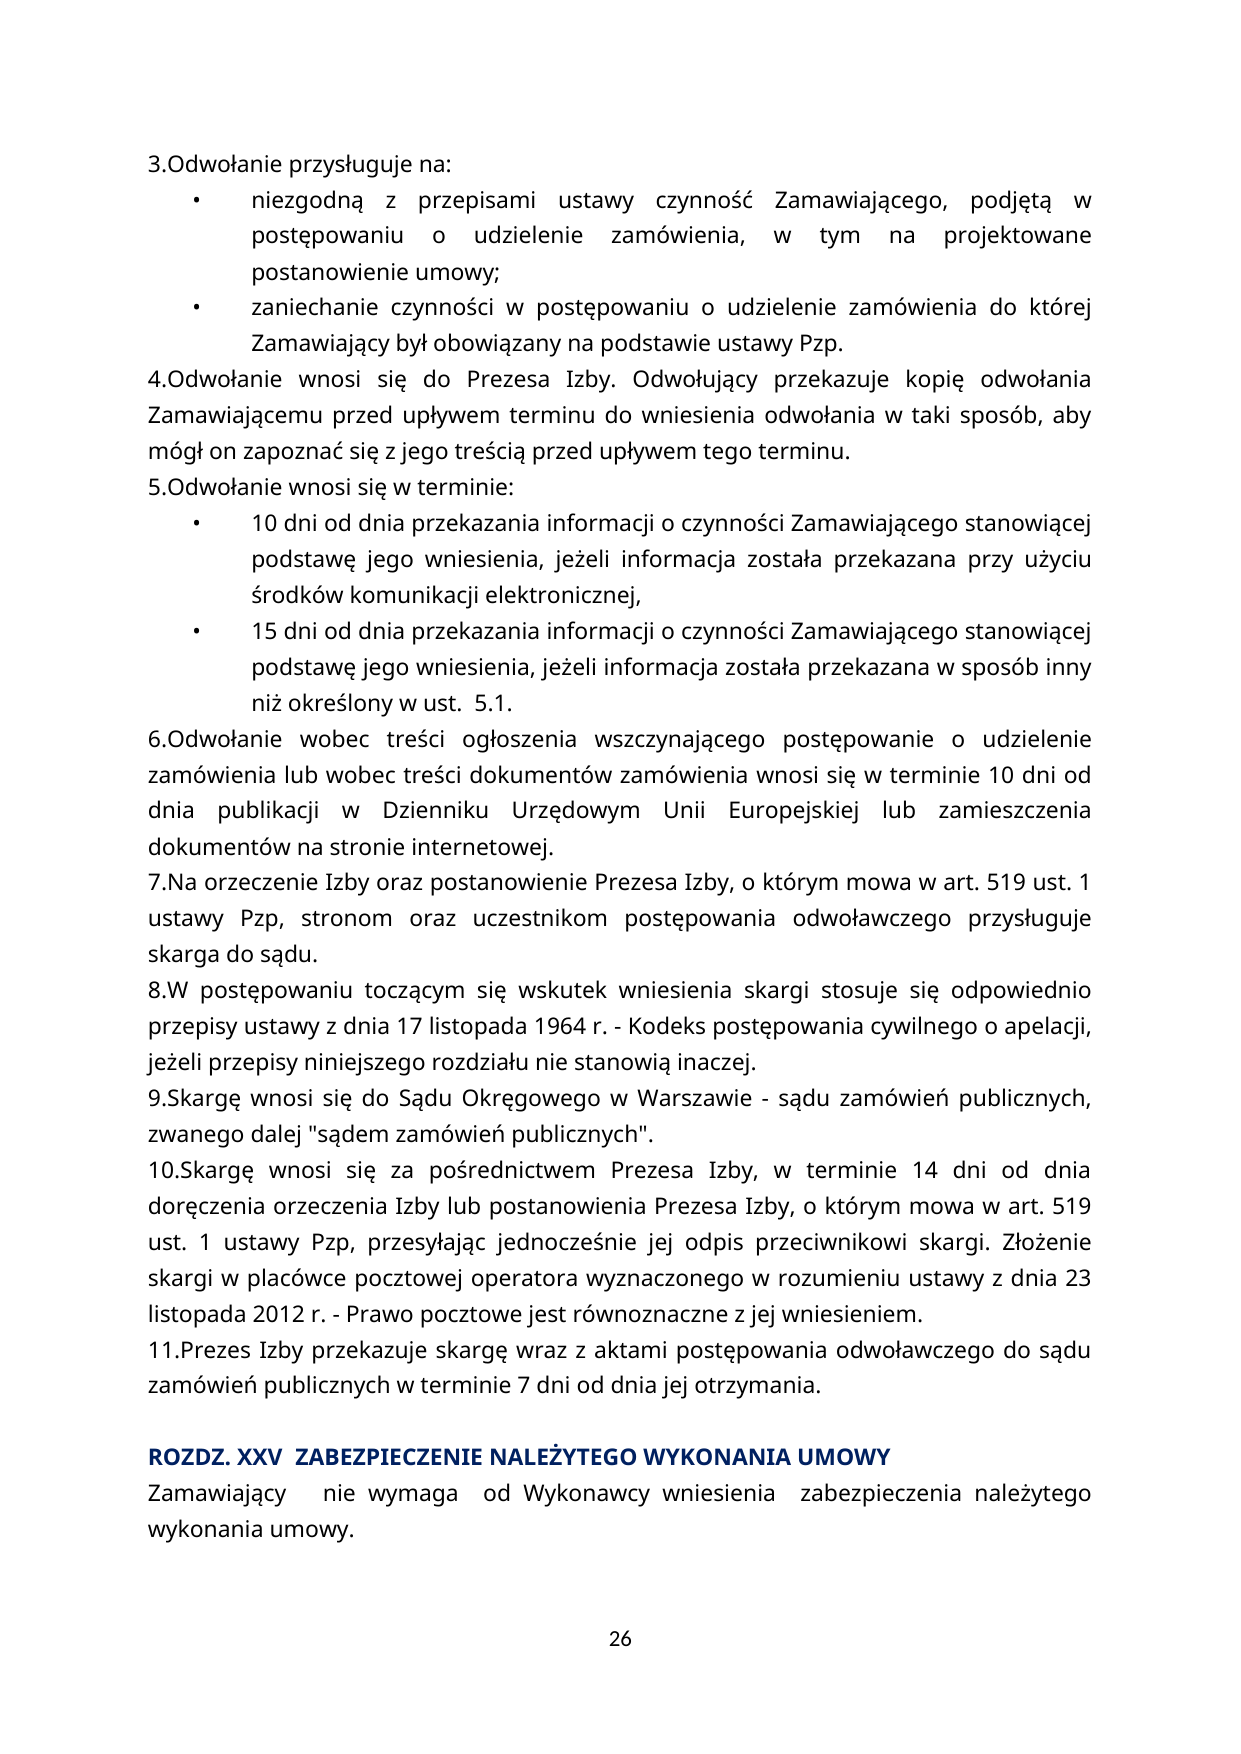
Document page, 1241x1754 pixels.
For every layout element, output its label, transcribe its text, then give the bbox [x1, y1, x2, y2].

list zaniechanie czynności w postępowaniu o udzielenie zamówienia do której Zamawiający był obowiązany na podstawie ustawy Pzp. [192, 291, 1093, 358]
list niezgodną z przepisami ustawy czynność Zamawiającego, podjętą w postępowaniu o udzielenie zamówienia, w tym na projektowane postanowienie umowy; [192, 183, 1093, 287]
text Zamawiający nie wymaga od Wykonawcy wniesienia zabezpieczenia należytego wykonania umowy. [148, 1477, 1093, 1544]
text 5.Odwołanie wnosi się w terminie: [148, 471, 1093, 502]
text ROZDZ. XXV ZABEZPIECZENIE NALEŻYTEGO WYKONANIA UMOWY [148, 1441, 1093, 1473]
list 10 dni od dnia przekazania informacji o czynności Zamawiającego stanowiącej podstawę jego wniesienia, jeżeli informacja została przekazana przy użyciu środków komunikacji elektronicznej, [192, 507, 1093, 610]
text 7.Na orzeczenie Izby oraz postanowienie Prezesa Izby, o którym mowa w art. 519 ust. 1 ustawy Pzp, stronom oraz uczestnikom postępowania odwoławczego przysługuje skarga do sądu. [148, 866, 1093, 969]
text 6.Odwołanie wobec treści ogłoszenia wszczynającego postępowanie o udzielenie zamówienia lub wobec treści dokumentów zamówienia wnosi się w terminie 10 dni od dnia publikacji w Dzienniku Urzędowym Unii Europejskiej lub zamieszczenia dokumentów na stronie internetowej. [148, 723, 1093, 862]
text 11.Prezes Izby przekazuje skargę wraz z aktami postępowania odwoławczego do sądu zamówień publicznych w terminie 7 dni od dnia jej otrzymania. [148, 1333, 1093, 1401]
list 15 dni od dnia przekazania informacji o czynności Zamawiającego stanowiącej podstawę jego wniesienia, jeżeli informacja została przekazana w sposób inny niż określony w ust. 5.1. [192, 615, 1093, 718]
text 4.Odwołanie wnosi się do Prezesa Izby. Odwołujący przekazuje kopię odwołania Zamawiającemu przed upływem terminu do wniesienia odwołania w taki sposób, aby mógł on zapoznać się z jego treścią przed upływem tego terminu. [148, 363, 1093, 466]
text 3.Odwołanie przysługuje na: [148, 148, 1093, 179]
text 9.Skargę wnosi się do Sądu Okręgowego w Warszawie - sądu zamówień publicznych, zwanego dalej "sądem zamówień publicznych". [148, 1082, 1093, 1149]
text 8.W postępowaniu toczącym się wskutek wniesienia skargi stosuje się odpowiednio przepisy ustawy z dnia 17 listopada 1964 r. - Kodeks postępowania cywilnego o apelacji, jeżeli przepisy niniejszego rozdziału nie stanowią inaczej. [148, 974, 1093, 1077]
text 10.Skargę wnosi się za pośrednictwem Prezesa Izby, w terminie 14 dni od dnia doręczenia orzeczenia Izby lub postanowienia Prezesa Izby, o którym mowa w art. 519 ust. 1 ustawy Pzp, przesyłając jednocześnie jej odpis przeciwnikowi skargi. Złożenie skargi w placówce pocztowej operatora wyznaczonego w rozumieniu ustawy z dnia 23 listopada 2012 r. - Prawo pocztowe jest równoznaczne z jej wniesieniem. [148, 1154, 1093, 1329]
